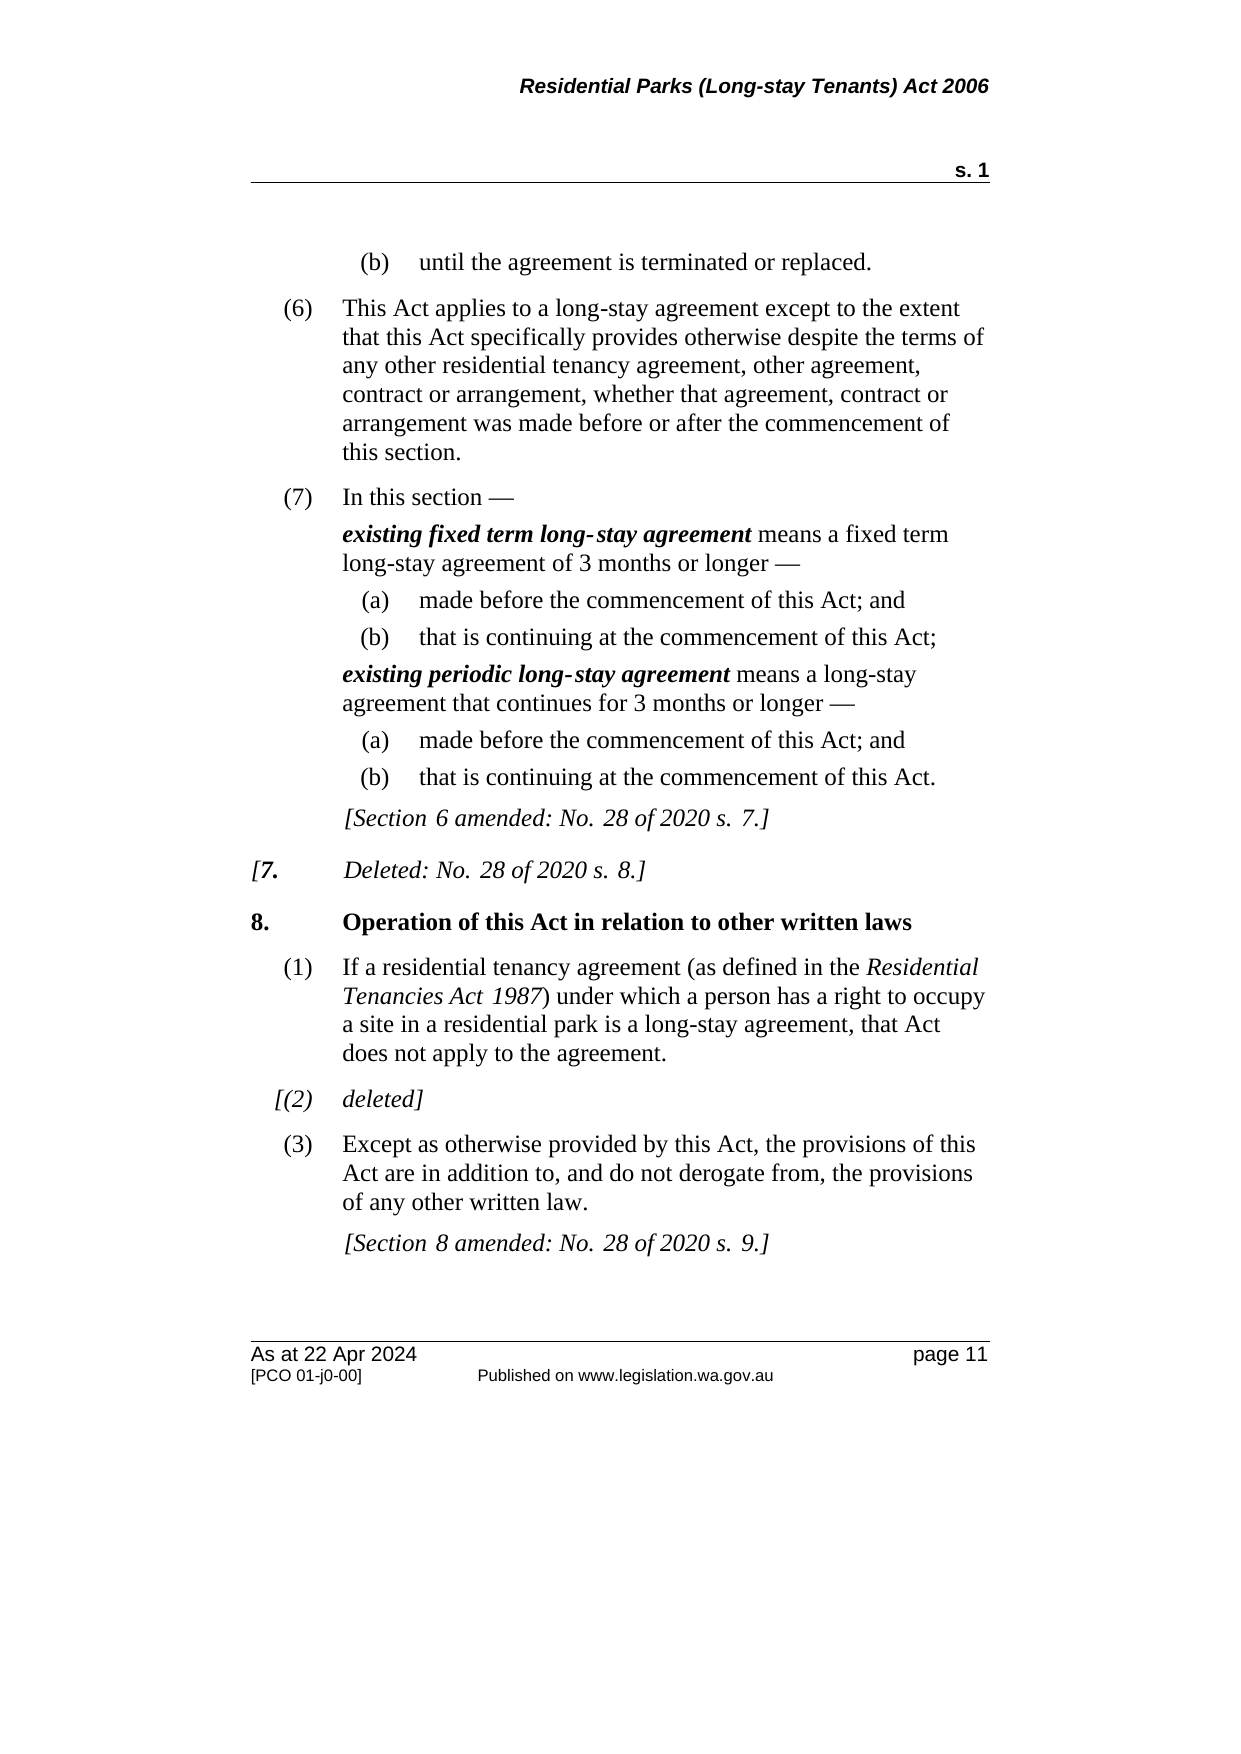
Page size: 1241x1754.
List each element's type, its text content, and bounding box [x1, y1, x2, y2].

text (7) In this section — [251, 482, 990, 511]
text [(2) deleted] [251, 1084, 990, 1112]
text [Section 8 amended: No. 28 of 2020 s. 9.] [251, 1228, 990, 1257]
text (3) Except as otherwise provided by this Act, the provisions of this Act are in addition to, and do not derogate from, the provisions of any other written law. [251, 1129, 990, 1215]
text (1) If a residential tenancy agreement (as defined in the Residential Tenancies Act 1987) under which a person has a right to occupy a site in a residential park is a long-stay agreement, that Act does not apply to the agreement. [251, 952, 990, 1067]
text existing fixed term long-stay agreement means a fixed term long-stay agreement of 3 months or longer — [251, 519, 990, 577]
subtitle 8. Operation of this Act in relation to other written laws [251, 907, 990, 935]
text existing periodic long-stay agreement means a long-stay agreement that continues for 3 months or longer — [251, 659, 990, 717]
text (6) This Act applies to a long-stay agreement except to the extent that this Act specifically provides otherwise despite the terms of any other residential tenancy agreement, other agreement, contract or arrangement, whether that agreement, contract or arrangement was made before or after the commencement of this section. [251, 293, 990, 465]
text [Section 6 amended: No. 28 of 2020 s. 7.] [251, 803, 990, 832]
text (a) made before the commencement of this Act; and [251, 725, 990, 754]
text (b) that is continuing at the commencement of this Act. [251, 762, 990, 791]
text [7. Deleted: No. 28 of 2020 s. 8.] [251, 855, 990, 884]
text (b) that is continuing at the commencement of this Act; [251, 622, 990, 651]
text (b) until the agreement is terminated or replaced. [251, 247, 990, 276]
text (a) made before the commencement of this Act; and [251, 585, 990, 614]
